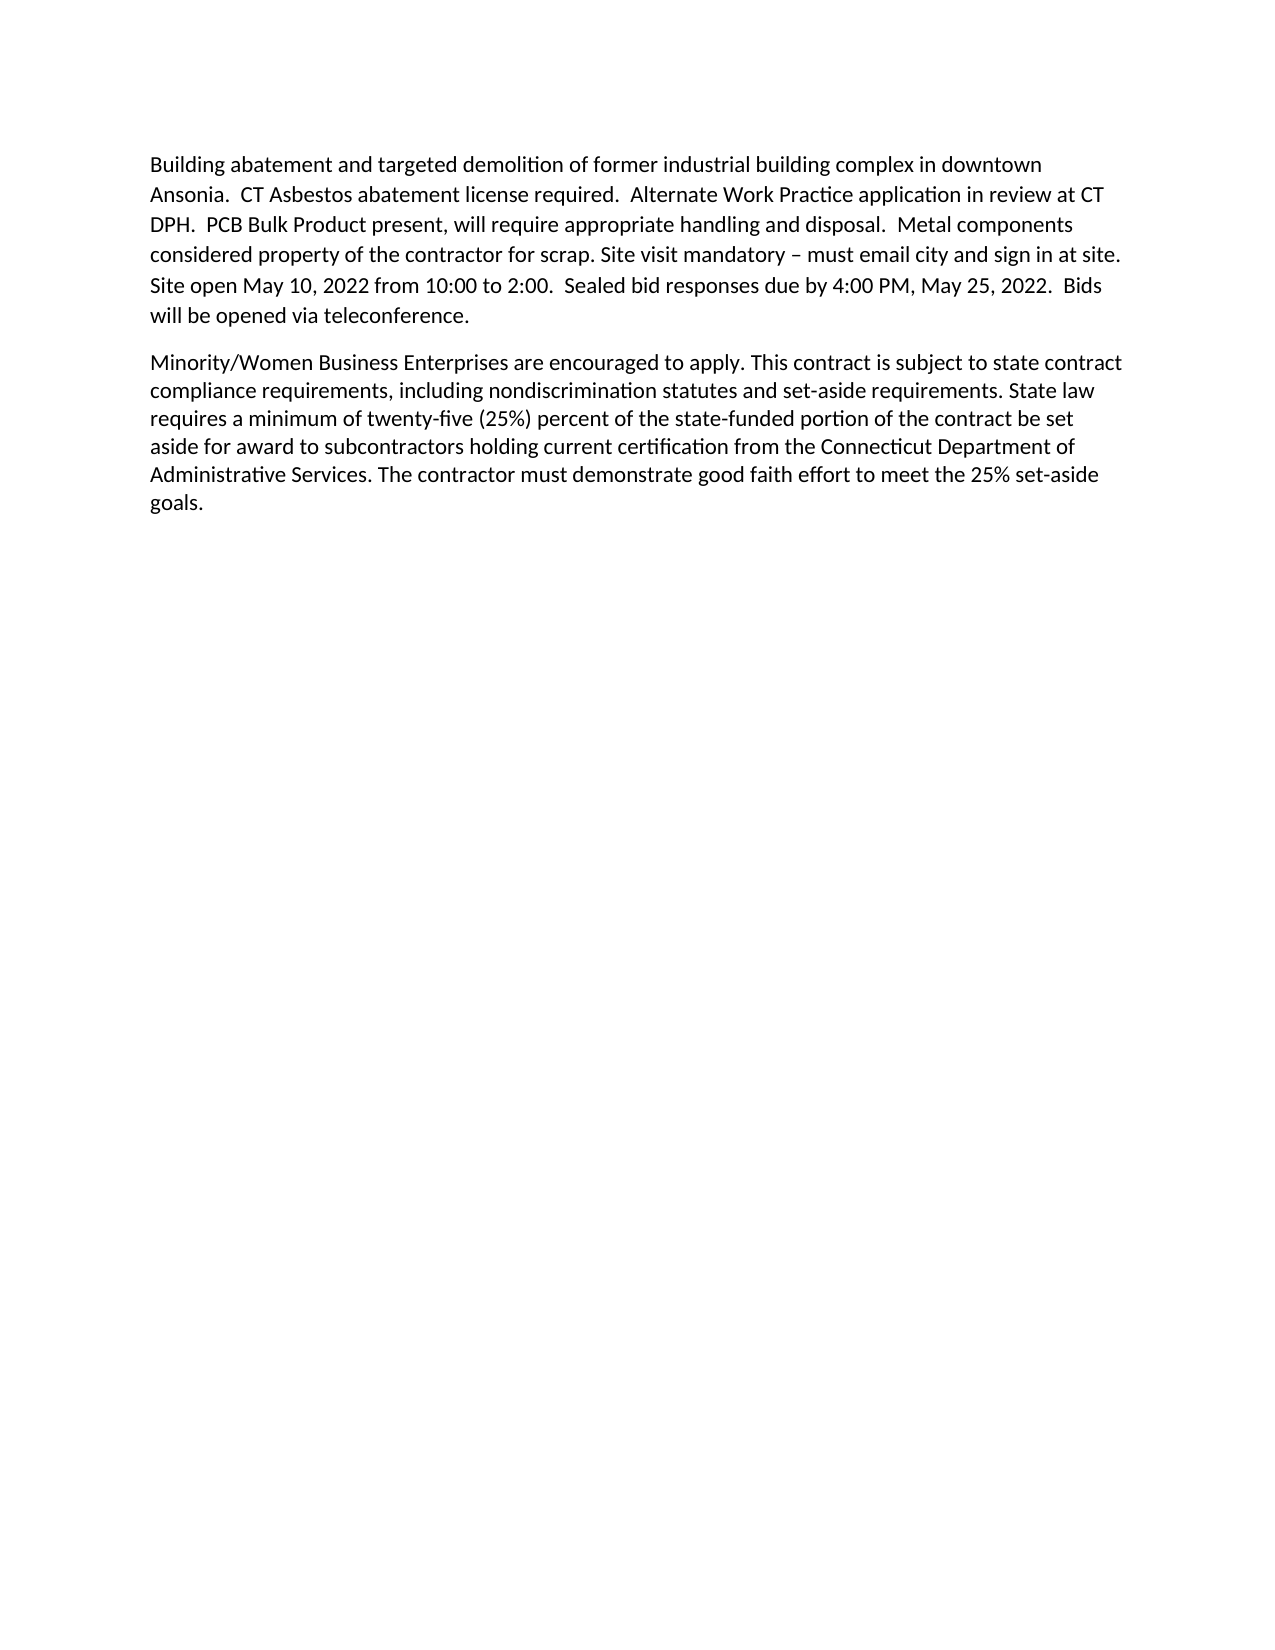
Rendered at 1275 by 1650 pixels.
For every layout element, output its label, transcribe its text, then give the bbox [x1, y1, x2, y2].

text Building abatement and targeted demolition of former industrial building complex in downtown Ansonia. CT Asbestos abatement license required. Alternate Work Practice application in review at CT DPH. PCB Bulk Product present, will require appropriate handling and disposal. Metal components considered property of the contractor for scrap. Site visit mandatory – must email city and sign in at site. Site open May 10, 2022 from 10:00 to 2:00. Sealed bid responses due by 4:00 PM, May 25, 2022. Bids will be opened via teleconference. [150, 150, 1125, 329]
text Minority/Women Business Enterprises are encouraged to apply. This contract is subject to state contract compliance requirements, including nondiscrimination statutes and set-aside requirements. State law requires a minimum of twenty-five (25%) percent of the state-funded portion of the contract be set aside for award to subcontractors holding current certification from the Connecticut Department of Administrative Services. The contractor must demonstrate good faith effort to meet the 25% set-aside goals. [150, 348, 1125, 516]
